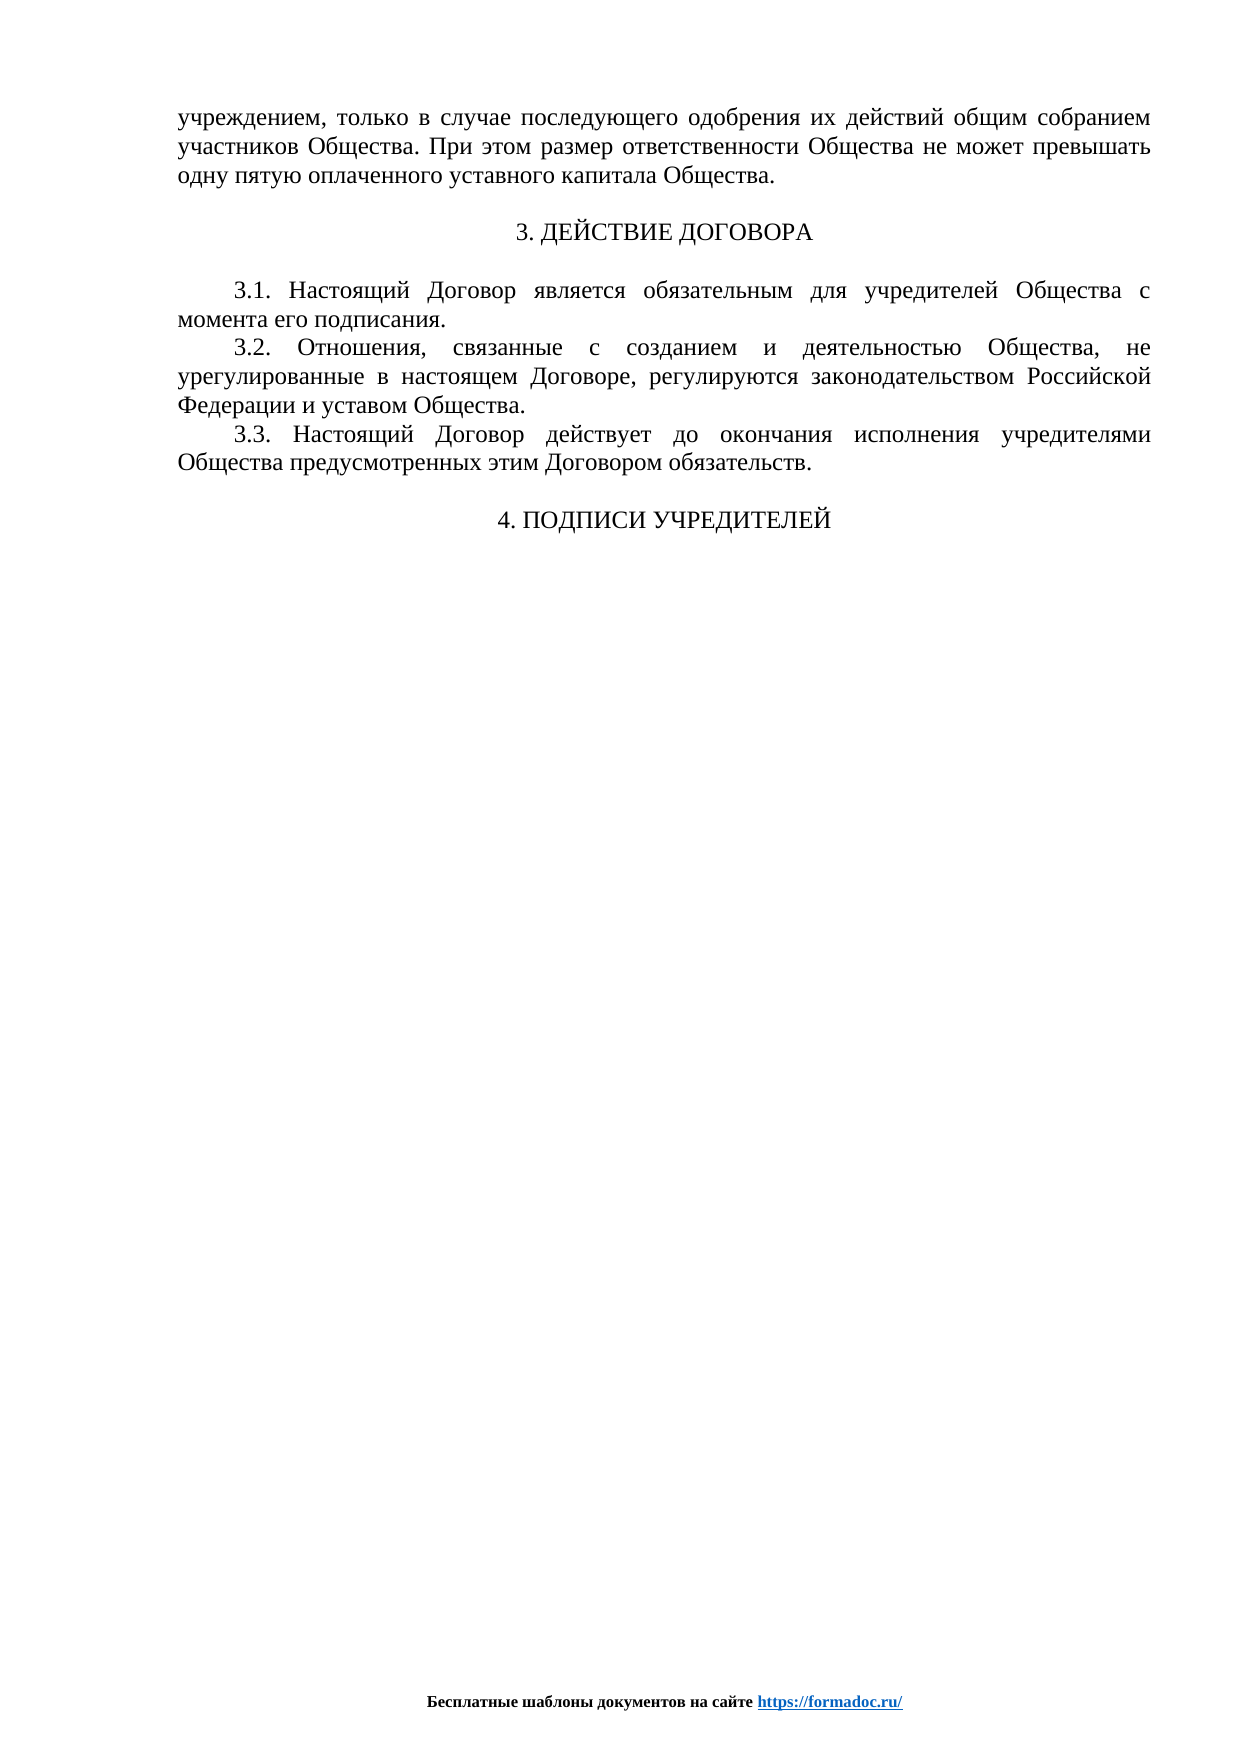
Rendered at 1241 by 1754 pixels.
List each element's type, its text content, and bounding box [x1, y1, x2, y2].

text 3. ДЕЙСТВИЕ ДОГОВОРА [177, 217, 1152, 246]
text 3.3. Настоящий Договор действует до окончания исполнения учредителями Общества предусмотренных этим Договором обязательств. [177, 419, 1152, 476]
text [177, 102, 1152, 189]
text 3.1. Настоящий Договор является обязательным для учредителей Общества с момента его подписания. [177, 275, 1152, 332]
text 3.2. Отношения, связанные с созданием и деятельностью Общества, не урегулированные в настоящем Договоре, регулируются законодательством Российской Федерации и уставом Общества. [177, 332, 1152, 419]
text 4. ПОДПИСИ УЧРЕДИТЕЛЕЙ [177, 505, 1152, 534]
